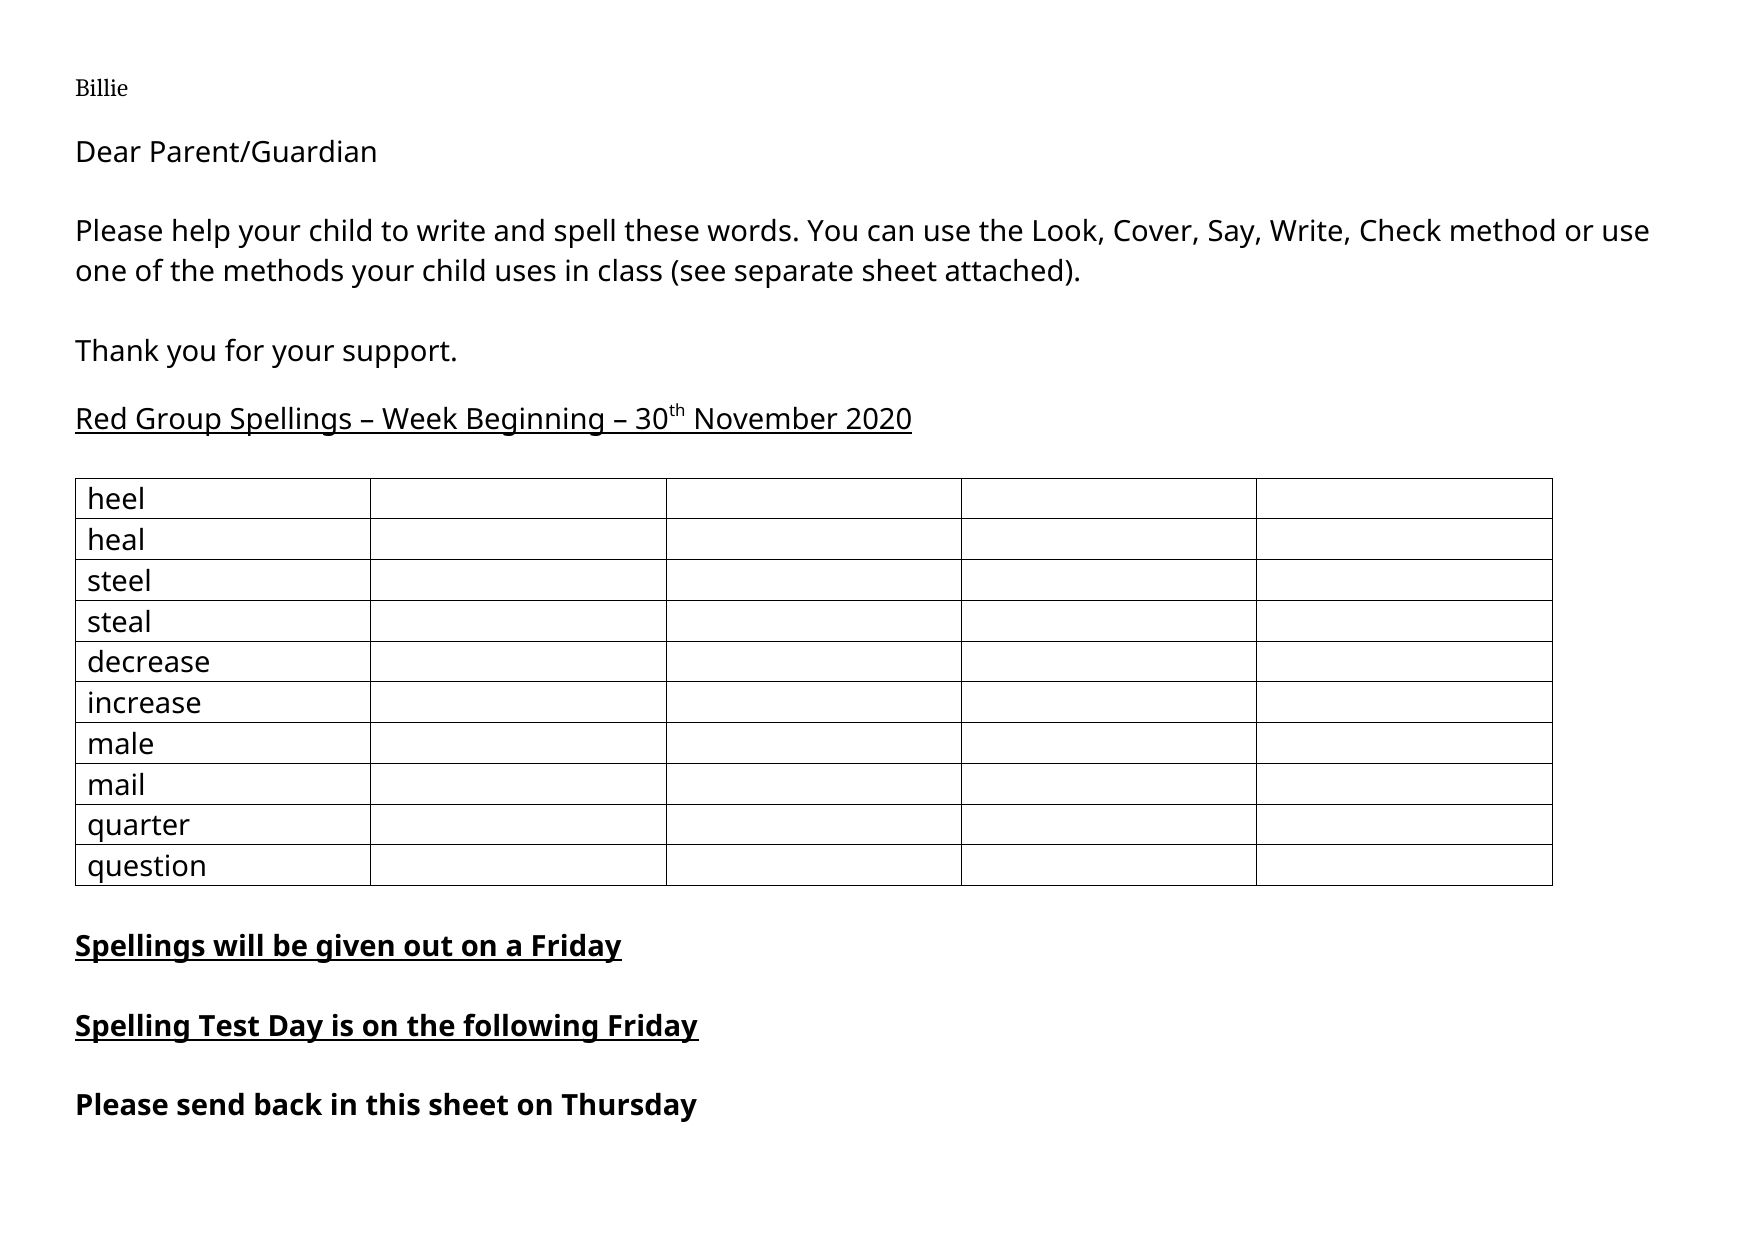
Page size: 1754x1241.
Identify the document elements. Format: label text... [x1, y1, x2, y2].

table_cell [962, 764, 1256, 803]
text Spelling Test Day is on the following Friday [75, 1005, 1679, 1045]
table_cell [667, 682, 961, 722]
table_cell quarter [76, 805, 370, 844]
table_header [667, 479, 961, 518]
table_cell steal [76, 601, 370, 641]
table_cell [962, 805, 1256, 844]
table_cell [962, 601, 1256, 641]
table_cell [667, 642, 961, 681]
table_cell [962, 642, 1256, 681]
table_cell [371, 601, 666, 641]
table_cell increase [76, 682, 370, 722]
table_header [371, 479, 666, 518]
table_cell [371, 642, 666, 681]
text Thank you for your support. [75, 330, 1679, 369]
text Please help your child to write and spell these words. You can use the Look, Cover, Say, Write, Check method or use one of the methods your child uses in class (see separate sheet attached). [75, 211, 1679, 290]
table_cell [962, 560, 1256, 600]
table_cell [667, 601, 961, 641]
table_cell [667, 764, 961, 803]
table_cell [962, 682, 1256, 722]
table_cell [371, 560, 666, 600]
text Please send back in this sheet on Thursday [75, 1084, 1679, 1124]
table_cell [371, 519, 666, 559]
table_cell question [76, 845, 370, 885]
table_cell [1257, 642, 1552, 681]
table_cell [371, 764, 666, 803]
table_cell [371, 805, 666, 844]
table_cell decrease [76, 642, 370, 681]
table_cell [667, 560, 961, 600]
text Dear Parent/Guardian [75, 131, 1679, 171]
table_cell [371, 682, 666, 722]
table_cell [1257, 805, 1552, 844]
table_cell [1257, 682, 1552, 722]
table_cell [667, 519, 961, 559]
table_cell male [76, 723, 370, 763]
table_cell mail [76, 764, 370, 803]
table_cell [1257, 764, 1552, 803]
table_cell [962, 845, 1256, 885]
table_cell [962, 723, 1256, 763]
table_cell [1257, 723, 1552, 763]
table_cell [1257, 601, 1552, 641]
table_cell heal [76, 519, 370, 559]
table_cell [667, 845, 961, 885]
table_cell [667, 805, 961, 844]
table_header [1257, 479, 1552, 518]
table_cell [371, 845, 666, 885]
text Red Group Spellings – Week Beginning – 30th November 2020 [75, 398, 1679, 438]
table_cell [962, 519, 1256, 559]
table_header heel [76, 479, 370, 518]
table_cell steel [76, 560, 370, 600]
table_header [962, 479, 1256, 518]
table_cell [1257, 519, 1552, 559]
table_cell [1257, 560, 1552, 600]
table_cell [371, 723, 666, 763]
table_cell [667, 723, 961, 763]
text Spellings will be given out on a Friday [75, 926, 1679, 965]
table_cell [1257, 845, 1552, 885]
